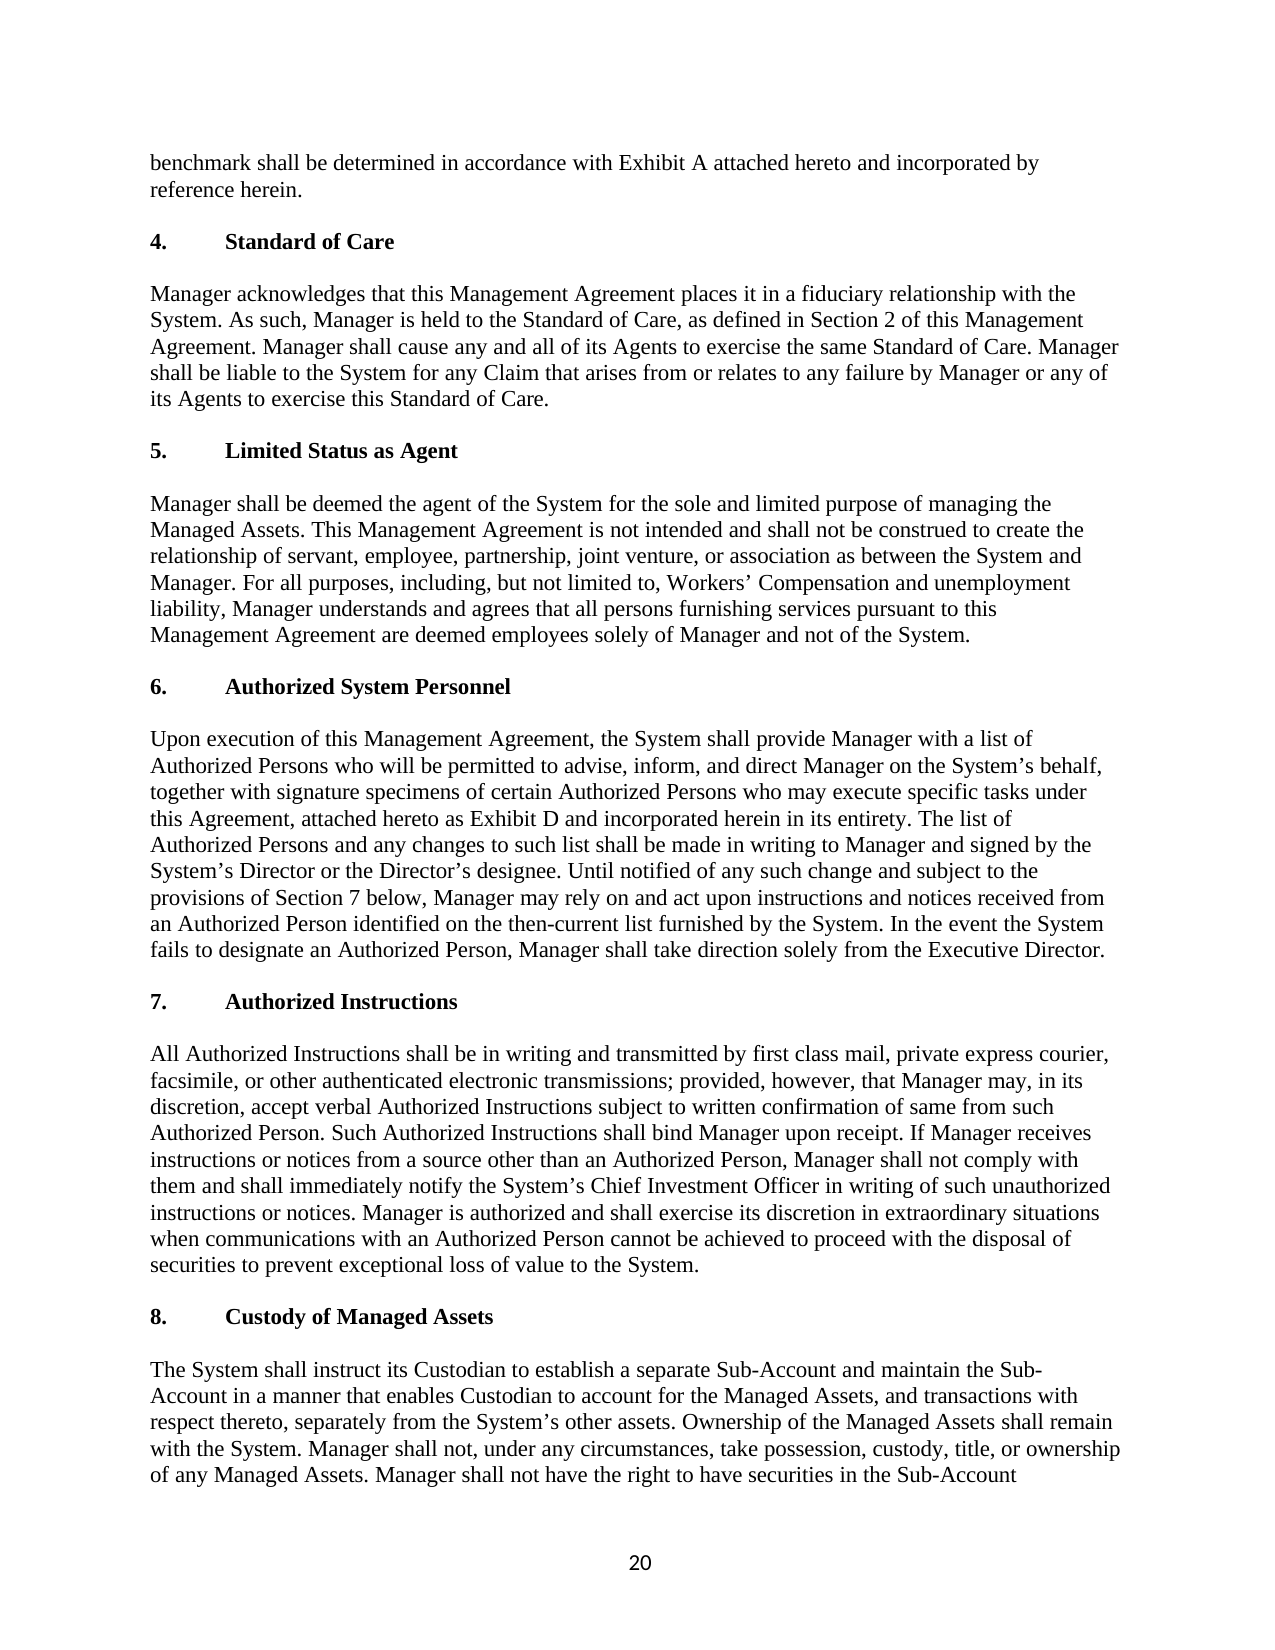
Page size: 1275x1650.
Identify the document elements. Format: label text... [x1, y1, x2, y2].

text The System shall instruct its Custodian to establish a separate Sub-Account and maintain the Sub- Account in a manner that enables Custodian to account for the Managed Assets, and transactions with respect thereto, separately from the System’s other assets. Ownership of the Managed Assets shall remain with the System. Manager shall not, under any circumstances, take possession, custody, title, or ownership of any Managed Assets. Manager shall not have the right to have securities in the Sub-Account [150, 1356, 1124, 1487]
subtitle Custody of Managed Assets [150, 1303, 1135, 1330]
subtitle Authorized System Personnel [150, 673, 1135, 699]
subtitle Authorized Instructions [150, 988, 1135, 1014]
text Manager acknowledges that this Management Agreement places it in a fiduciary relationship with the System. As such, Manager is held to the Standard of Care, as defined in Section 2 of this Management Agreement. Manager shall cause any and all of its Agents to exercise the same Standard of Care. Manager shall be liable to the System for any Claim that arises from or relates to any failure by Manager or any of its Agents to exercise this Standard of Care. [150, 280, 1119, 412]
subtitle Standard of Care [150, 228, 1135, 254]
text All Authorized Instructions shall be in writing and transmitted by first class mail, private express courier, facsimile, or other authenticated electronic transmissions; provided, however, that Manager may, in its discretion, accept verbal Authorized Instructions subject to written confirmation of same from such Authorized Person. Such Authorized Instructions shall bind Manager upon receipt. If Manager receives instructions or notices from a source other than an Authorized Person, Manager shall not comply with them and shall immediately notify the System’s Chief Investment Officer in writing of such unauthorized instructions or notices. Manager is authorized and shall exercise its discretion in extraordinary situations when communications with an Authorized Person cannot be achieved to proceed with the disposal of securities to prevent exceptional loss of value to the System. [150, 1040, 1119, 1278]
text Upon execution of this Management Agreement, the System shall provide Manager with a list of Authorized Persons who will be permitted to advise, inform, and direct Manager on the System’s behalf, together with signature specimens of certain Authorized Persons who may execute specific tasks under this Agreement, attached hereto as Exhibit D and incorporated herein in its entirety. The list of Authorized Persons and any changes to such list shall be made in writing to Manager and signed by the System’s Director or the Director’s designee. Until notified of any such change and subject to the provisions of Section 7 below, Manager may rely on and act upon instructions and notices received from an Authorized Person identified on the then-current list furnished by the System. In the event the System fails to designate an Authorized Person, Manager shall take direction solely from the Executive Director. [150, 726, 1111, 963]
subtitle Limited Status as Agent [150, 438, 1135, 464]
text benchmark shall be determined in accordance with Exhibit A attached hereto and incorporated by reference herein. [150, 149, 1119, 202]
text Manager shall be deemed the agent of the System for the sole and limited purpose of managing the Managed Assets. This Management Agreement is not intended and shall not be construed to create the relationship of servant, employee, partnership, joint venture, or association as between the System and Manager. For all purposes, including, but not limited to, Workers’ Compensation and unemployment liability, Manager understands and agrees that all persons furnishing services pursuant to this Management Agreement are deemed employees solely of Manager and not of the System. [150, 490, 1111, 648]
